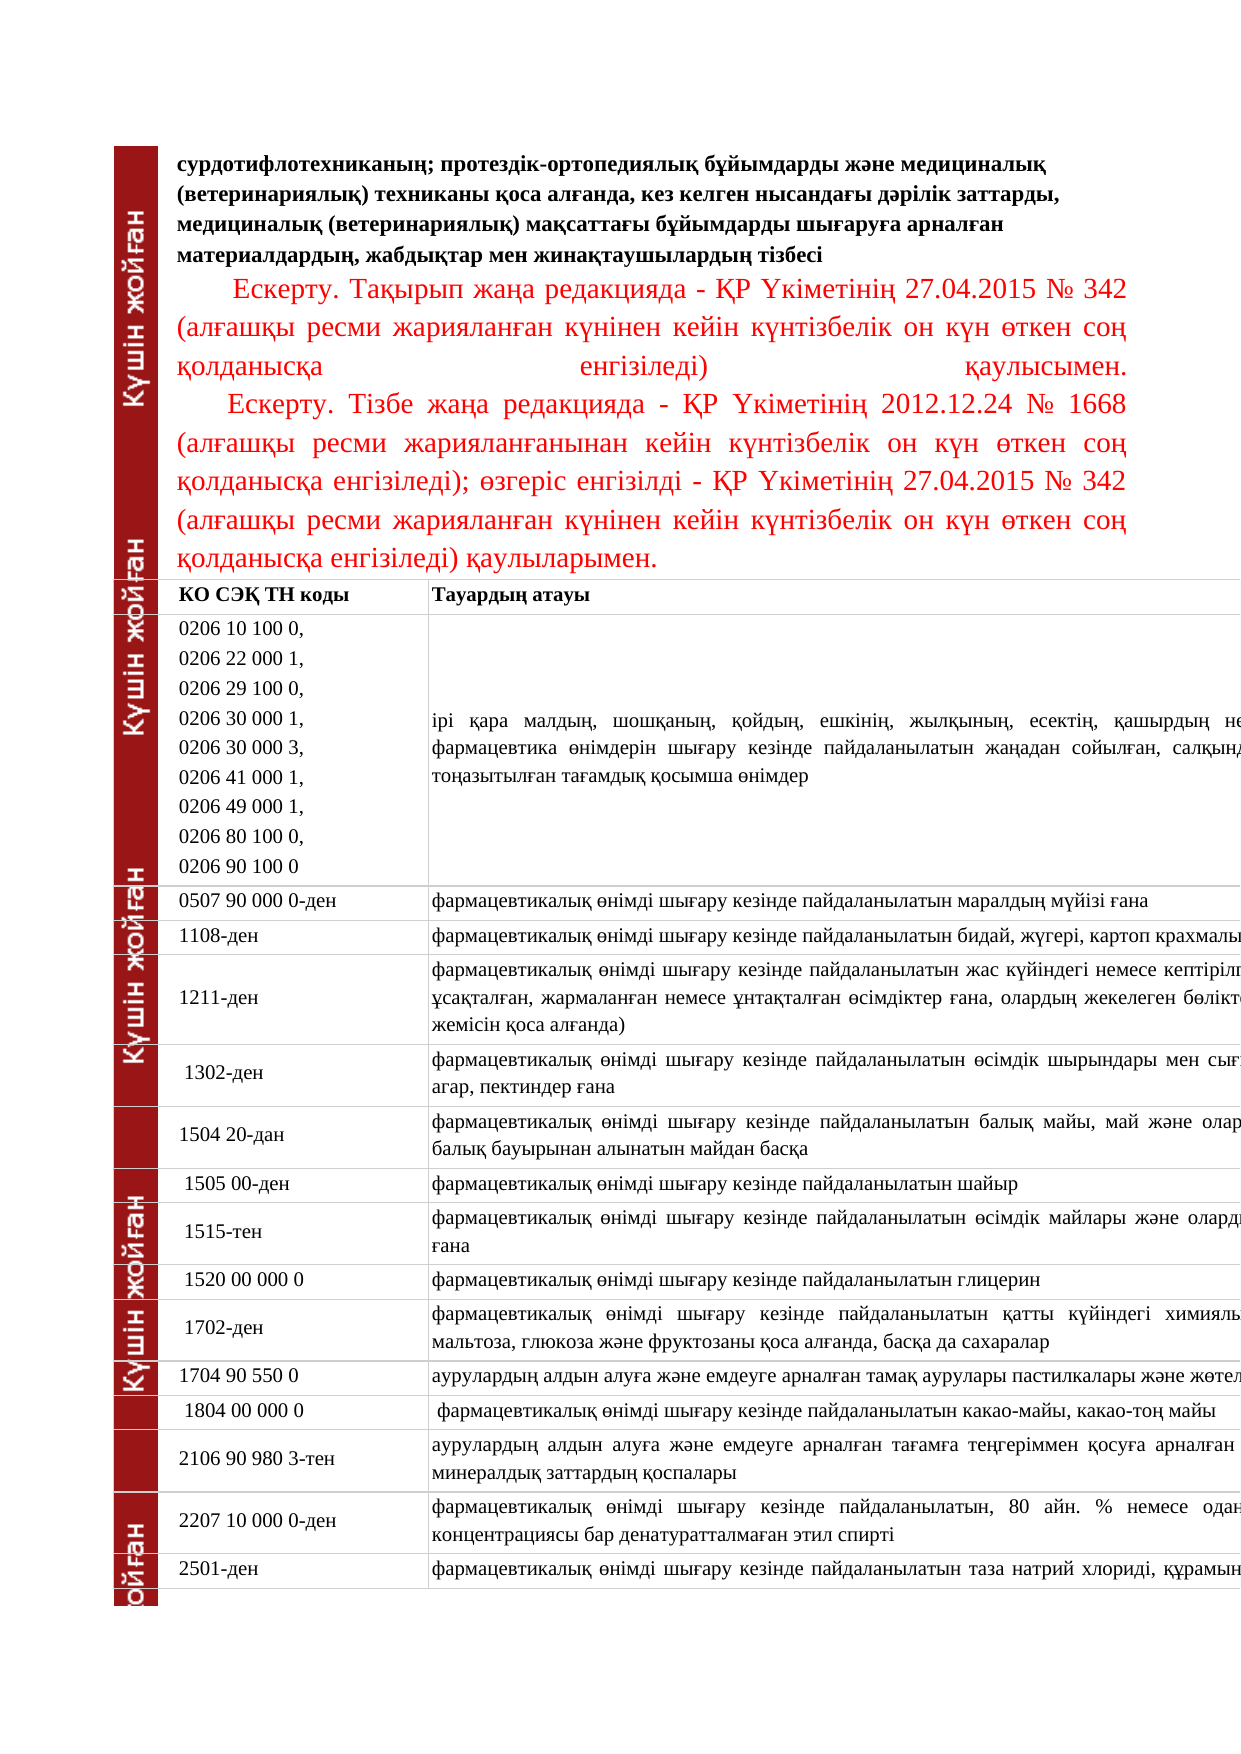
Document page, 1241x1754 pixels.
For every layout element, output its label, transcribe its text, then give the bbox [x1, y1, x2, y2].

table_cell 2207 10 000 0-ден [114, 1493, 428, 1553]
picture [114, 146, 158, 150]
table_header Тауардың атауы [429, 580, 1240, 613]
table_cell 1515-тен [114, 1203, 428, 1264]
table_cell фармацевтикалық өнімді шығару кезінде пайдаланылатын какао-майы, какао-тоң майы [429, 1396, 1240, 1429]
text Ескерту. Тақырып жаңа редакцияда - ҚР Үкіметінің 27.04.2015 № 342 (алғашқы ресми жарияланған күнінен кейін күнтізбелік он күн өткен соң қолданысқа енгізіледі) қаулысымен. Ескерту. Тізбе жаңа редакцияда - ҚР Үкіметінің 2012.12.24 № 1668 (алғашқы ресми жарияланғанынан кейін күнтізбелік он күн өткен соң қолданысқа енгізіледі); өзгеріс енгізілді - ҚР Үкіметінің 27.04.2015 № 342 (алғашқы ресми жарияланған күнінен кейін күнтізбелік он күн өткен соң қолданысқа енгізіледі) қаулыларымен. [112, 271, 1128, 574]
table_cell 1704 90 550 0 [114, 1362, 428, 1395]
table_cell фармацевтикалық өнімді шығару кезінде пайдаланылатын шайыр [429, 1169, 1240, 1202]
table_cell 1211-ден [114, 955, 428, 1044]
table_cell 0507 90 000 0-ден [114, 887, 428, 920]
table_cell 2106 90 980 3-тен [114, 1430, 428, 1491]
table_cell фармацевтикалық өнімді шығару кезінде пайдаланылатын, 80 айн. % немесе одан жоғары спирт концентрациясы бар денатуратталмаған этил спирті [429, 1493, 1240, 1553]
table_cell фармацевтикалық өнімді шығару кезінде пайдаланылатын маралдың мүйізі ғана [429, 887, 1240, 920]
table_cell 1804 00 000 0 [114, 1396, 428, 1429]
table_cell 1504 20-дан [114, 1107, 428, 1168]
picture [114, 267, 158, 271]
table_cell фармацевтикалық өнімді шығару кезінде пайдаланылатын жас күйіндегі немесе кептірілген, бүтін немесе ұсақталған, жармаланған немесе ұнтақталған өсімдіктер ғана, олардың жекелеген бөліктері (тұқымы мен жемісін қоса алғанда) [429, 955, 1240, 1044]
table_cell 1505 00-ден [114, 1169, 428, 1202]
table_cell фармацевтикалық өнімді шығару кезінде пайдаланылатын өсімдік шырындары мен сығындылары, агар-агар, пектиндер ғана [429, 1045, 1240, 1106]
table_cell фармацевтикалық өнімді шығару кезінде пайдаланылатын балық майы, май және олардың фракциясы, балық бауырынан алынатын майдан басқа [429, 1107, 1240, 1168]
picture [114, 574, 158, 579]
table_cell 1702-ден [114, 1300, 428, 1360]
picture [114, 1589, 158, 1606]
table_cell 2501-ден [114, 1554, 428, 1587]
table_cell 1108-ден [114, 921, 428, 954]
table_cell 1520 00 000 0 [114, 1265, 428, 1298]
table_cell фармацевтикалық өнімді шығару кезінде пайдаланылатын қатты күйіндегі химиялық таза лактоза, мальтоза, глюкоза және фруктозаны қоса алғанда, басқа да сахаралар [429, 1300, 1240, 1360]
table_cell аурулардың алдын алуға және емдеуге арналған тағамға теңгеріммен қосуға арналған дәрумендер мен минералдық заттардың қоспалары [429, 1430, 1240, 1491]
table_cell фармацевтикалық өнімді шығару кезінде пайдаланылатын өсімдік майлары және олардың фракциялары ғана [429, 1203, 1240, 1264]
table_cell аурулардың алдын алуға және емдеуге арналған тамақ аурулары пастилкалары және жөтел таблеткалары [429, 1362, 1240, 1395]
table_cell 1302-ден [114, 1045, 428, 1106]
table_cell фармацевтикалық өнімді шығару кезінде пайдаланылатын бидай, жүгері, картоп крахмалы, инулин [429, 921, 1240, 954]
table_cell ірі қара малдың, шошқаның, қойдың, ешкінің, жылқының, есектің, қашырдың немесе лошактың фармацевтика өнімдерін шығару кезінде пайдаланылатын жаңадан сойылған, салқындатылған немесе тоңазытылған тағамдық қосымша өнімдер [429, 615, 1240, 885]
table_cell 0206 10 100 0, 0206 22 000 1, 0206 29 100 0, 0206 30 000 1, 0206 30 000 3, 0206 41 000 1, 0206 49 000 1, 0206 80 100 0, 0206 90 100 0 [114, 615, 428, 885]
table_cell фармацевтикалық өнімді шығару кезінде пайдаланылатын глицерин [429, 1265, 1240, 1298]
table_header КО СЭҚ ТН коды [114, 580, 428, 613]
